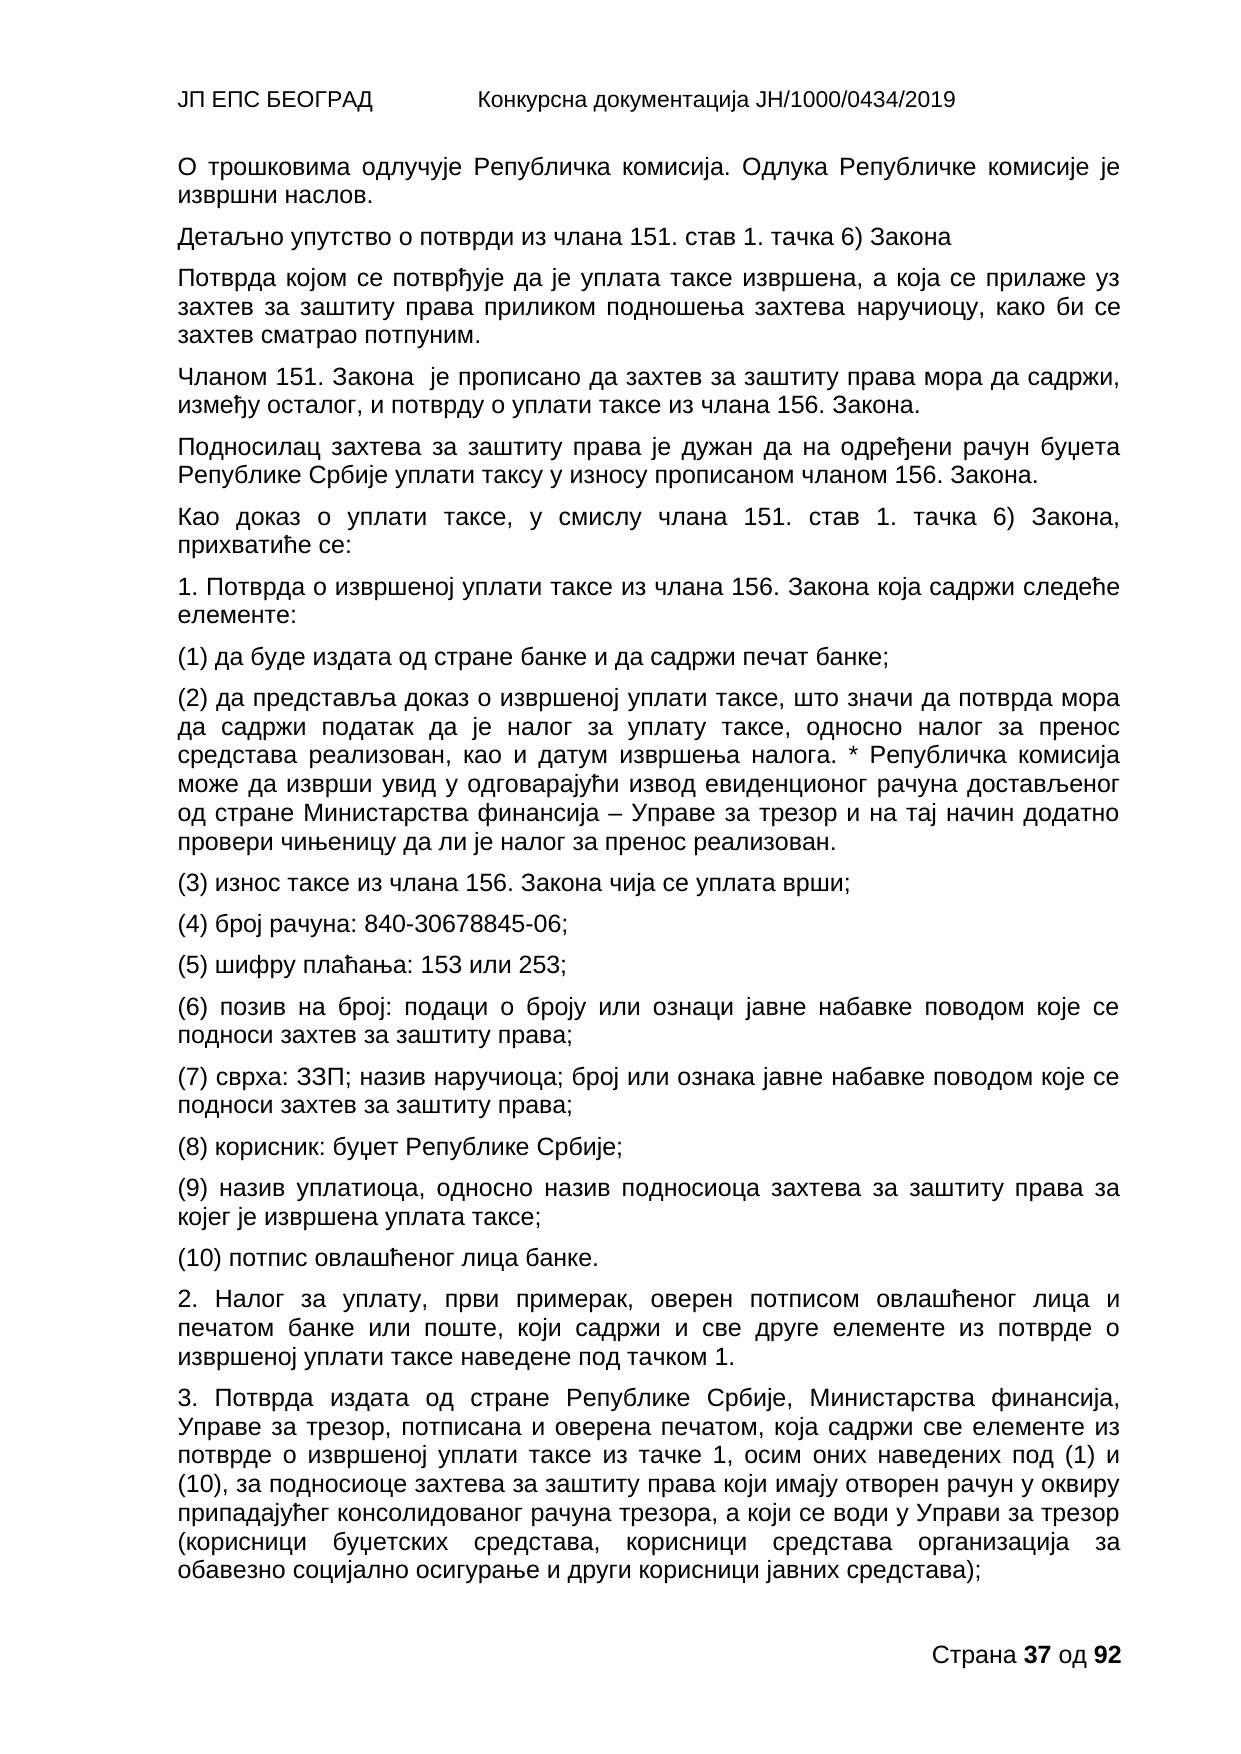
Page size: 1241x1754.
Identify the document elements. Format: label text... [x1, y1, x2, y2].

text 1. Потврда о извршеној уплати таксе из члана 156. Закона која садржи следеће елементе: [177, 572, 1121, 629]
text (1) да буде издата од стране банке и да садржи печат банке; [177, 642, 1121, 670]
text (3) износ таксе из члана 156. Закона чија се уплата врши; [177, 868, 1121, 897]
text Чланом 151. Закона је прописано да захтев за заштиту права мора да садржи, између осталог, и потврду о уплати таксе из члана 156. Закона. [177, 362, 1121, 419]
text Подносилац захтева за заштиту права је дужан да на одређени рачун буџета Републике Србије уплати таксу у износу прописаном чланом 156. Закона. [177, 432, 1121, 489]
text 3. Потврда издата од стране Републике Србије, Министарства финансија, Управе за трезор, потписана и оверена печатом, која садржи све елементе из потврде о извршеној уплати таксе из тачке 1, осим оних наведених под (1) и (10), за подносиоце захтева за заштиту права који имају отворен рачун у оквиру припадајућег консолидованог рачуна трезора, а који се води у Управи за трезор (корисници буџетских средстава, корисници средстава организација за обавезно социјално осигурање и други корисници јавних средстава); [177, 1383, 1121, 1584]
text (9) назив уплатиоца, односно назив подносиоца захтева за заштиту права за којег је извршена уплата таксе; [177, 1173, 1121, 1230]
text (7) сврха: ЗЗП; назив наручиоца; број или ознака јавне набавке поводом које се подноси захтев за заштиту права; [177, 1062, 1121, 1119]
text (4) број рачуна: 840-30678845-06; [177, 909, 1121, 938]
text (8) корисник: буџет Републике Србије; [177, 1132, 1121, 1160]
text (6) позив на број: подаци о броју или ознаци јавне набавке поводом које се подноси захтев за заштиту права; [177, 992, 1121, 1049]
text (10) потпис овлашћеног лица банке. [177, 1243, 1121, 1272]
text О трошковима одлучује Републичка комисија. Одлука Републичке комисије је извршни наслов. [177, 152, 1121, 209]
text Као доказ о уплати таксе, у смислу члана 151. став 1. тачка 6) Закона, прихватиће се: [177, 502, 1121, 559]
text (5) шифру плаћања: 153 или 253; [177, 950, 1121, 979]
text Потврда којом се потврђује да је уплата таксе извршена, а која се прилаже уз захтев за заштиту права приликом подношења захтева наручиоцу, како би се захтев сматрао потпуним. [177, 263, 1121, 349]
text Детаљно упутство о потврди из члана 151. став 1. тачка 6) Закона [177, 222, 1121, 250]
text 2. Налог за уплату, први примерак, оверен потписом овлашћеног лица и печатом банке или поште, који садржи и све друге елементе из потврде о извршеној уплати таксе наведене под тачком 1. [177, 1284, 1121, 1370]
text (2) да представља доказ о извршеној уплати таксе, што значи да потврда мора да садржи податак да је налог за уплату таксе, односно налог за пренос средстава реализован, као и датум извршења налога. * Републичка комисија може да изврши увид у одговарајући извод евиденционог рачуна достављеног од стране Министарства финансија – Управе за трезор и на тај начин додатно провери чињеницу да ли је налог за пренос реализован. [177, 683, 1121, 855]
